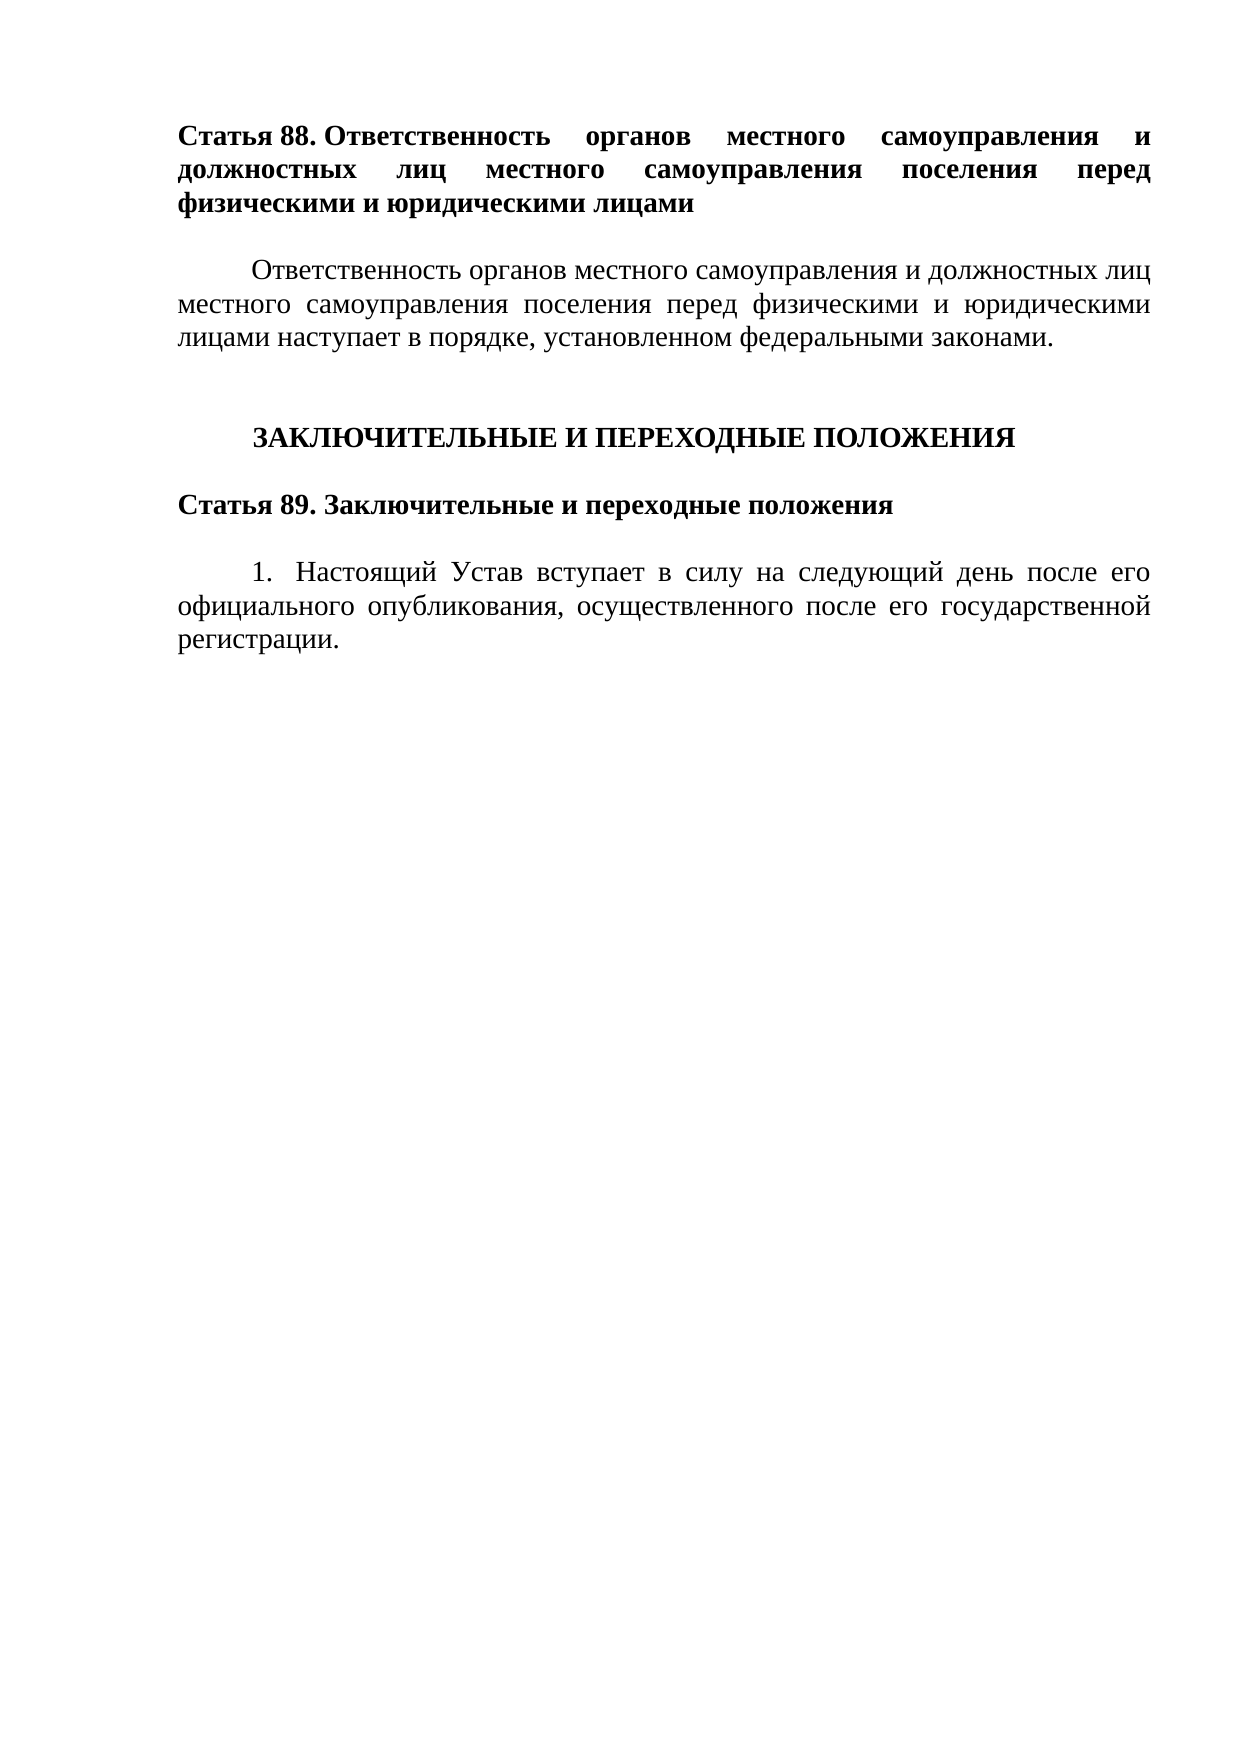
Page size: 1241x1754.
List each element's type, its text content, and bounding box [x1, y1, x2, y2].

text ЗАКЛЮЧИТЕЛЬНЫЕ И ПЕРЕХОДНЫЕ ПОЛОЖЕНИЯ [177, 420, 1152, 453]
list Настоящий Устав вступает в силу на следующий день после его официального опубликования, осуществленного после его государственной регистрации. [177, 554, 1152, 655]
list Заключительные и переходные положения [177, 487, 1152, 521]
list Ответственность органов местного самоуправления и должностных лиц местного самоуправления поселения перед физическими и юридическими лицами [177, 118, 1152, 219]
text Ответственность органов местного самоуправления и должностных лиц местного самоуправления поселения перед физическими и юридическими лицами наступает в порядке, установленном федеральными законами. [177, 252, 1152, 353]
